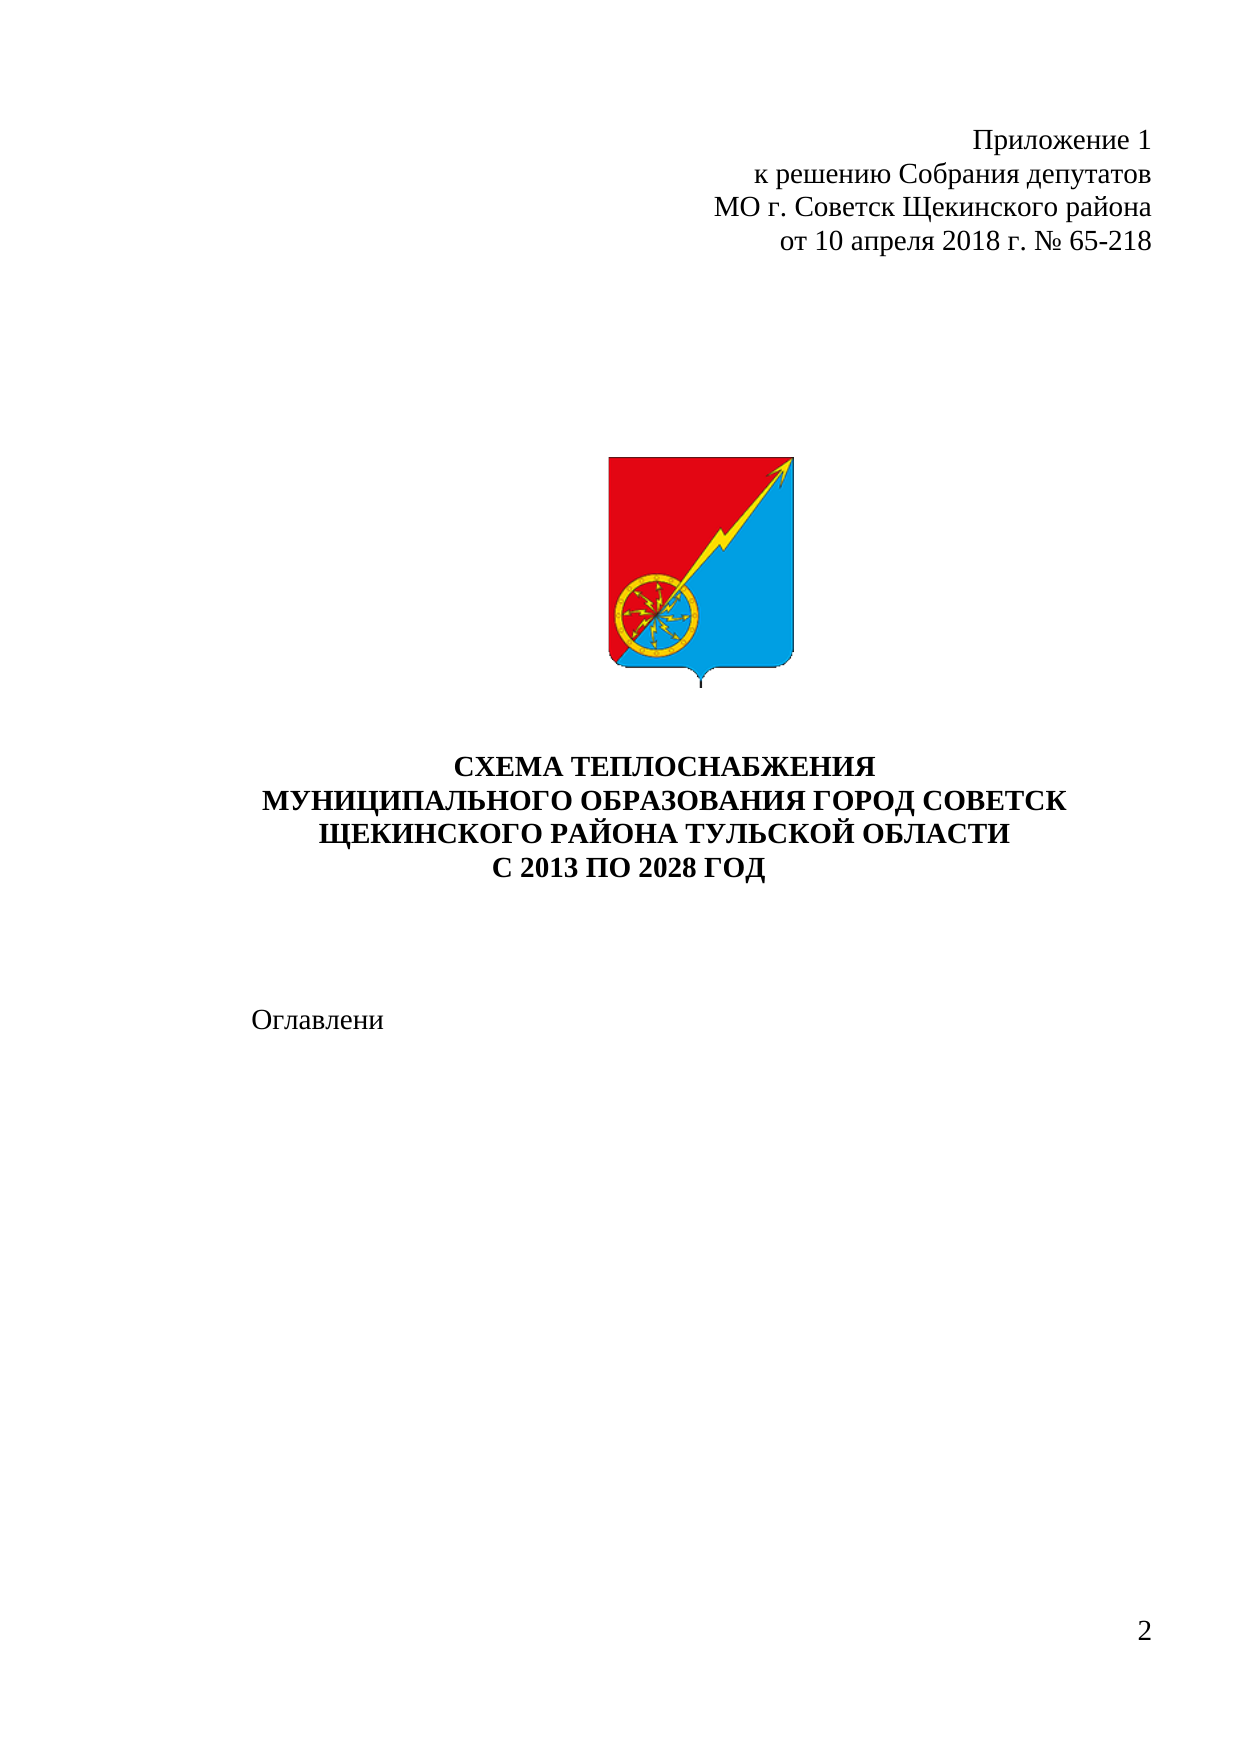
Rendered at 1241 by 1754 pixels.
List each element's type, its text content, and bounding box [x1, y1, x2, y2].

text ЩЕКИНСКОГО РАЙОНА ТУЛЬСКОЙ ОБЛАСТИ [177, 817, 1152, 850]
text Приложение 1 [177, 122, 1152, 156]
picture [608, 457, 794, 688]
text к решению Собрания депутатов [177, 156, 1152, 189]
text МО г. Советск Щекинского района [177, 189, 1152, 223]
text МУНИЦИПАЛЬНОГО ОБРАЗОВАНИЯ ГОРОД СОВЕТСК [177, 783, 1152, 817]
text от 10 апреля 2018 г. № 65-218 [177, 223, 1152, 256]
text С 2013 ПО 2028 ГОД [177, 850, 1152, 884]
text СХЕМА ТЕПЛОСНАБЖЕНИЯ [177, 749, 1152, 783]
